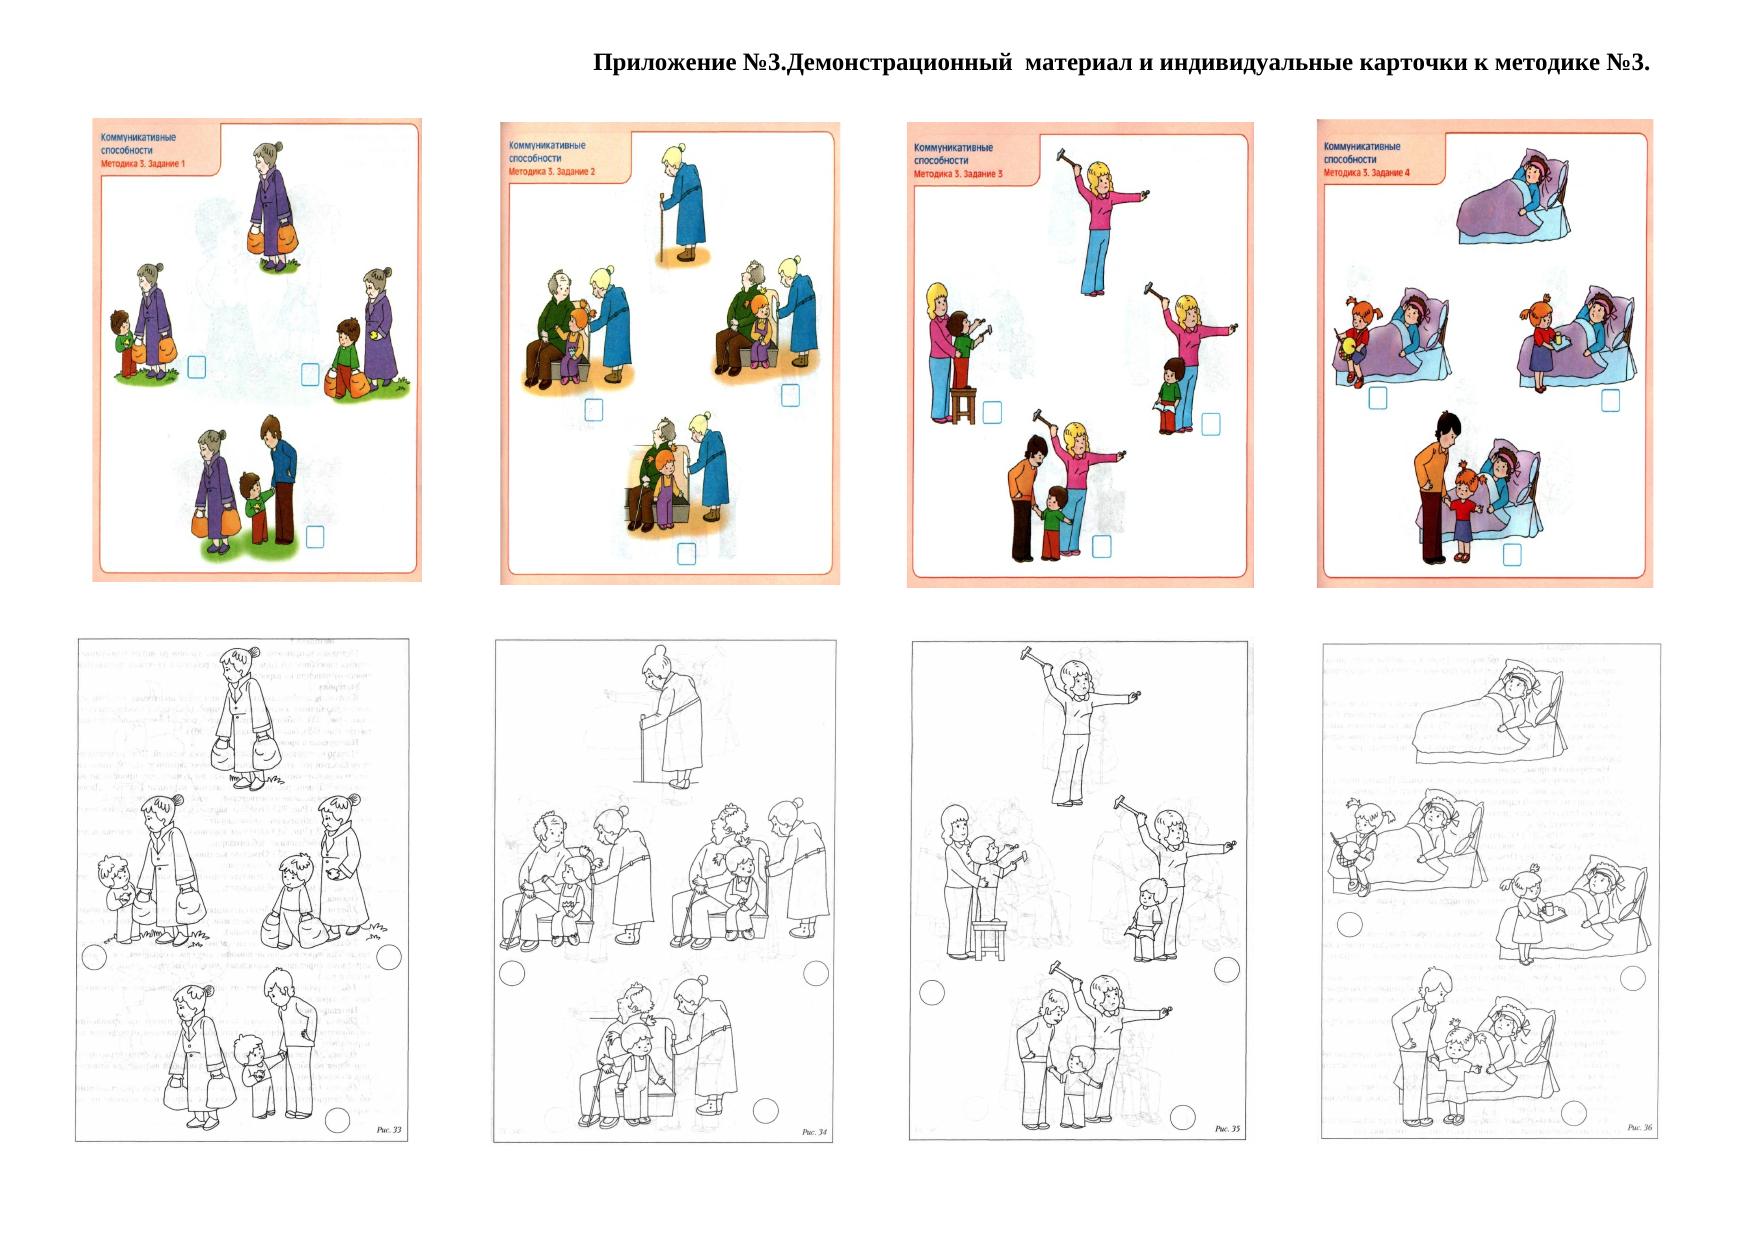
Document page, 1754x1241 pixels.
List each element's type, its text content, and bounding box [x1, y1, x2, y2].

picture [906, 122, 1254, 588]
picture [73, 635, 410, 1145]
picture [500, 122, 841, 585]
picture [1316, 119, 1654, 588]
picture [490, 635, 841, 1145]
picture [906, 636, 1254, 1145]
picture [92, 118, 422, 582]
picture [1316, 638, 1663, 1145]
text Приложение №3.Демонстрационный материал и индивидуальные карточки к методике №3. [74, 44, 1651, 77]
